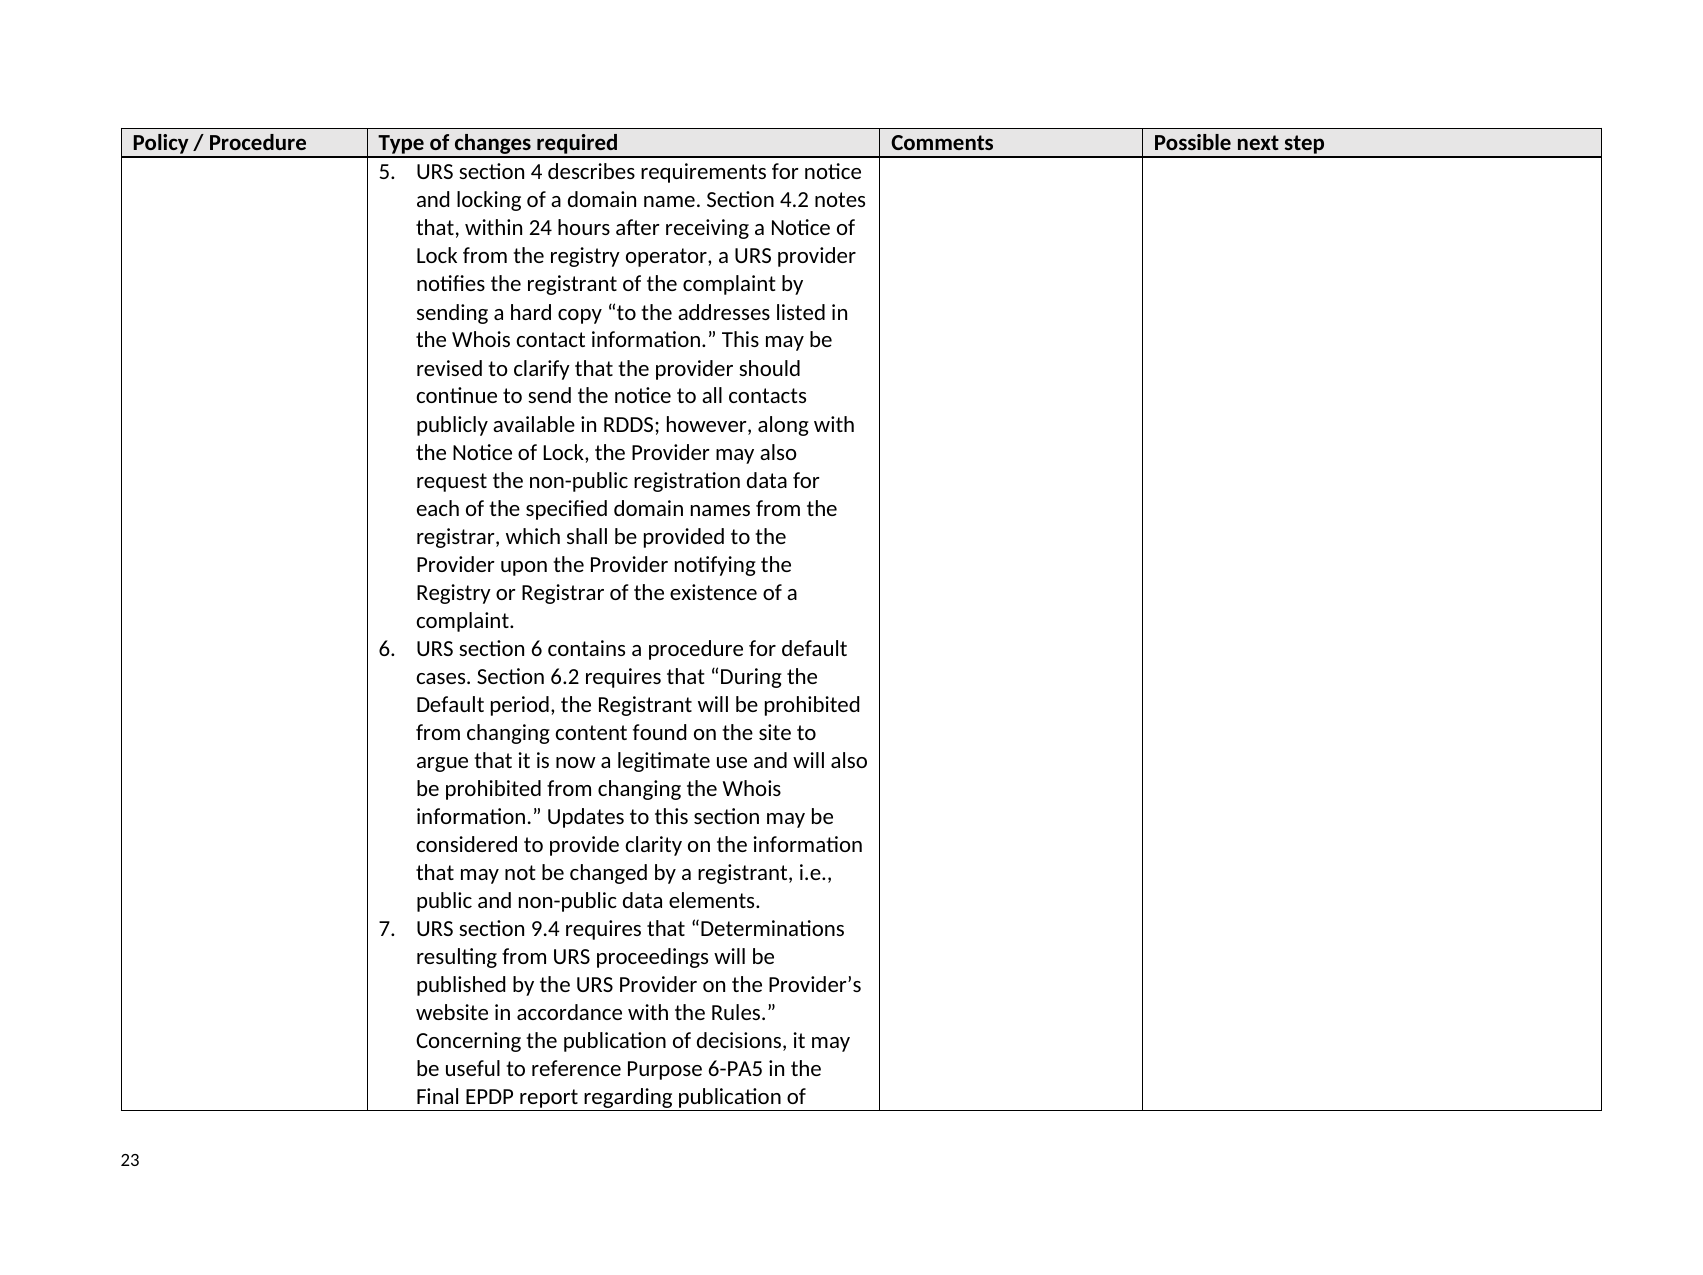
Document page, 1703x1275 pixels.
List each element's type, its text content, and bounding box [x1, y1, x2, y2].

table_header Type of changes required [368, 129, 879, 156]
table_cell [122, 158, 367, 1110]
table_cell [880, 158, 1142, 1110]
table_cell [1143, 158, 1601, 1110]
table_header Possible next step [1143, 129, 1601, 156]
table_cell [368, 158, 879, 1110]
table_header Comments [880, 129, 1142, 156]
table_header Policy / Procedure [122, 129, 367, 156]
